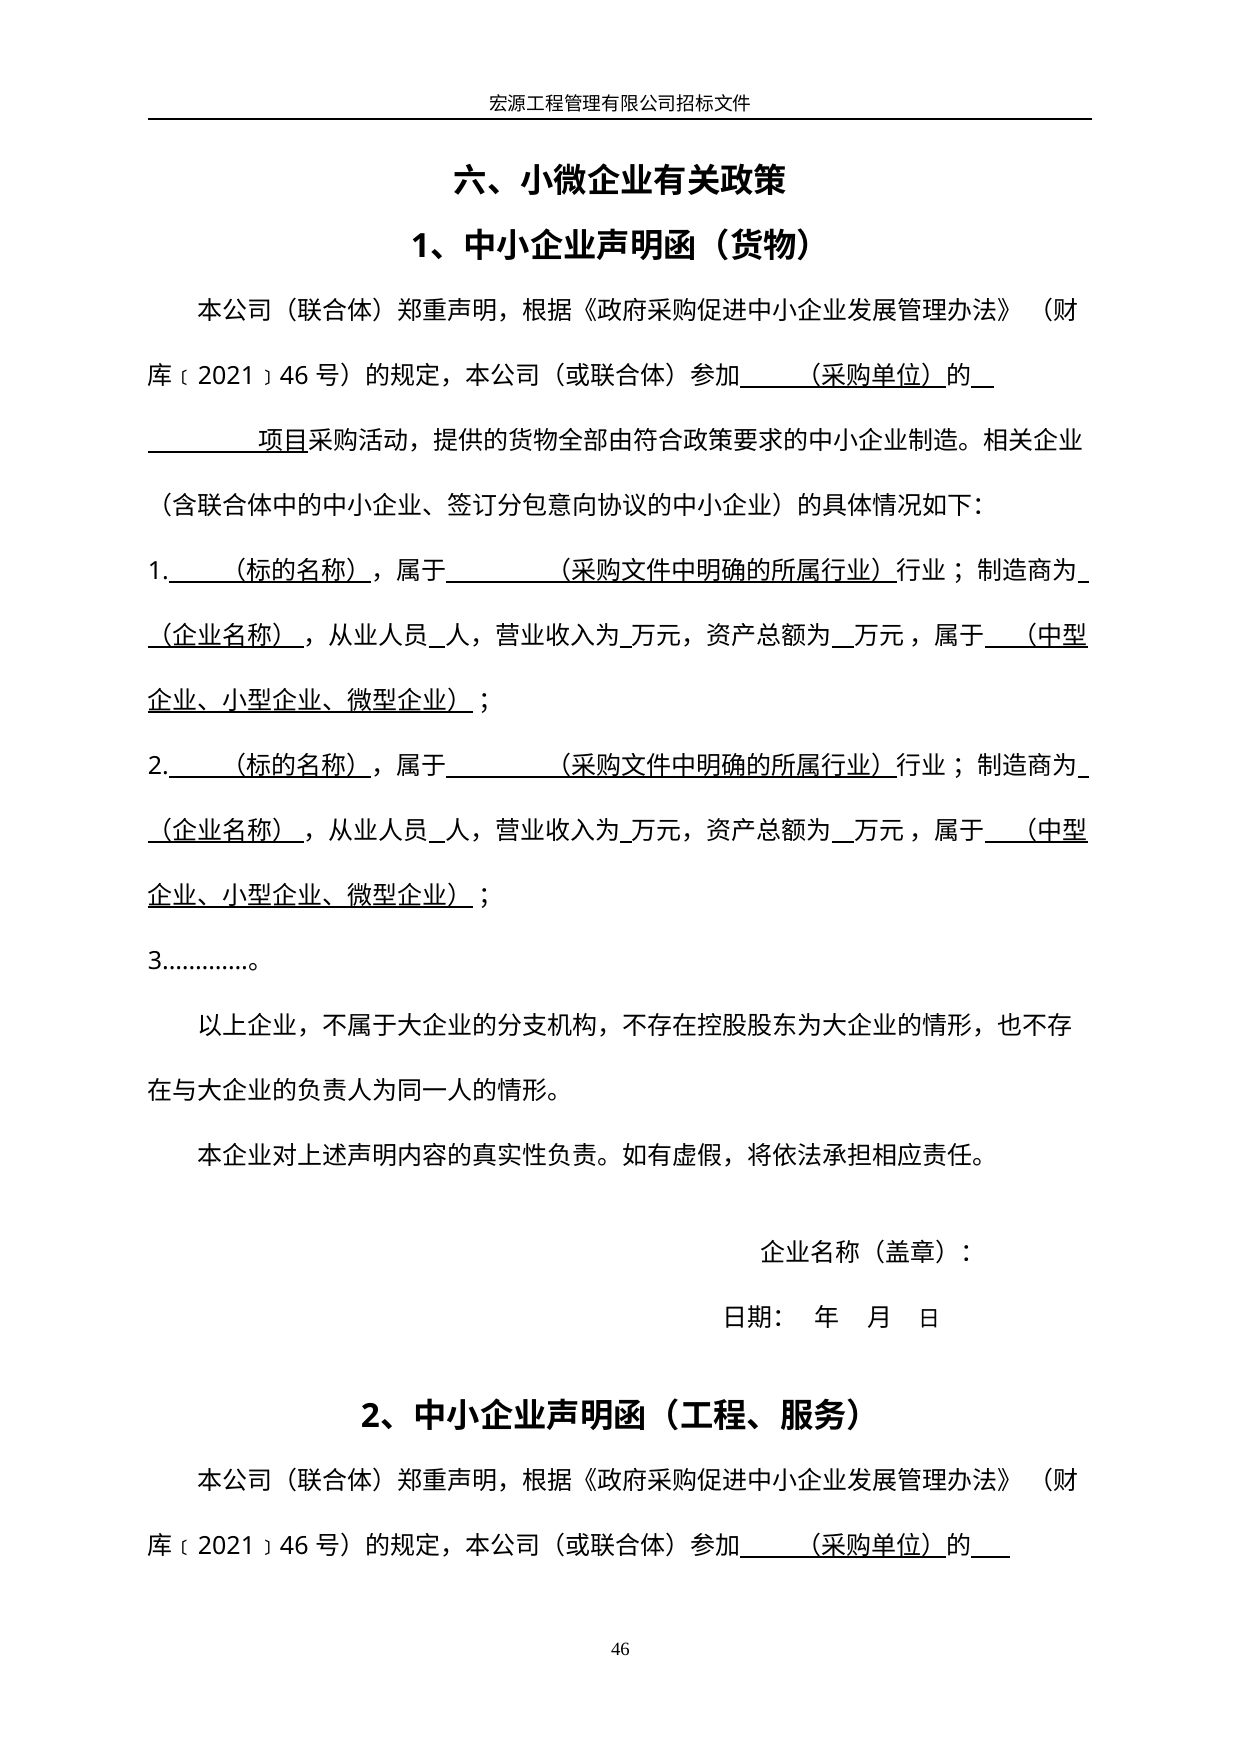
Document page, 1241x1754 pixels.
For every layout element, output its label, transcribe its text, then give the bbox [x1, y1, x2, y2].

text 1. （标的名称），属于 （采购文件中明确的所属行业）行业 ；制造商为 （企业名称） ，从业人员 人，营业收入为 万元，资产总额为 万元 ，属于 （中型企业、小型企业、微型企业） ； [148, 536, 1092, 731]
text 2、中小企业声明函（工程、服务） [148, 1381, 1092, 1446]
text 3.…………。 [148, 926, 1092, 991]
text 日期： 年 月 日 [148, 1283, 1049, 1348]
text 项目采购活动，提供的货物全部由符合政策要求的中小企业制造。相关企业（含联合体中的中小企业、签订分包意向协议的中小企业）的具体情况如下： [148, 406, 1092, 536]
text 六、小微企业有关政策 [148, 146, 1092, 211]
text 以上企业，不属于大企业的分支机构，不存在控股股东为大企业的情形，也不存在与大企业的负责人为同一人的情形。 [148, 991, 1092, 1121]
text 企业名称（盖章）： [148, 1218, 1049, 1283]
text 本企业对上述声明内容的真实性负责。如有虚假，将依法承担相应责任。 [148, 1121, 1092, 1186]
text 1、中小企业声明函（货物） [148, 211, 1092, 276]
text 本公司（联合体）郑重声明，根据《政府采购促进中小企业发展管理办法》 （财库﹝2021﹞46 号）的规定，本公司（或联合体）参加 （采购单位）的 [148, 276, 1092, 406]
text 本公司（联合体）郑重声明，根据《政府采购促进中小企业发展管理办法》 （财库﹝2021﹞46 号）的规定，本公司（或联合体）参加 （采购单位）的 [148, 1446, 1092, 1576]
text 2. （标的名称），属于 （采购文件中明确的所属行业）行业 ；制造商为 （企业名称） ，从业人员 人，营业收入为 万元，资产总额为 万元 ，属于 （中型企业、小型企业、微型企业） ； [148, 731, 1092, 926]
